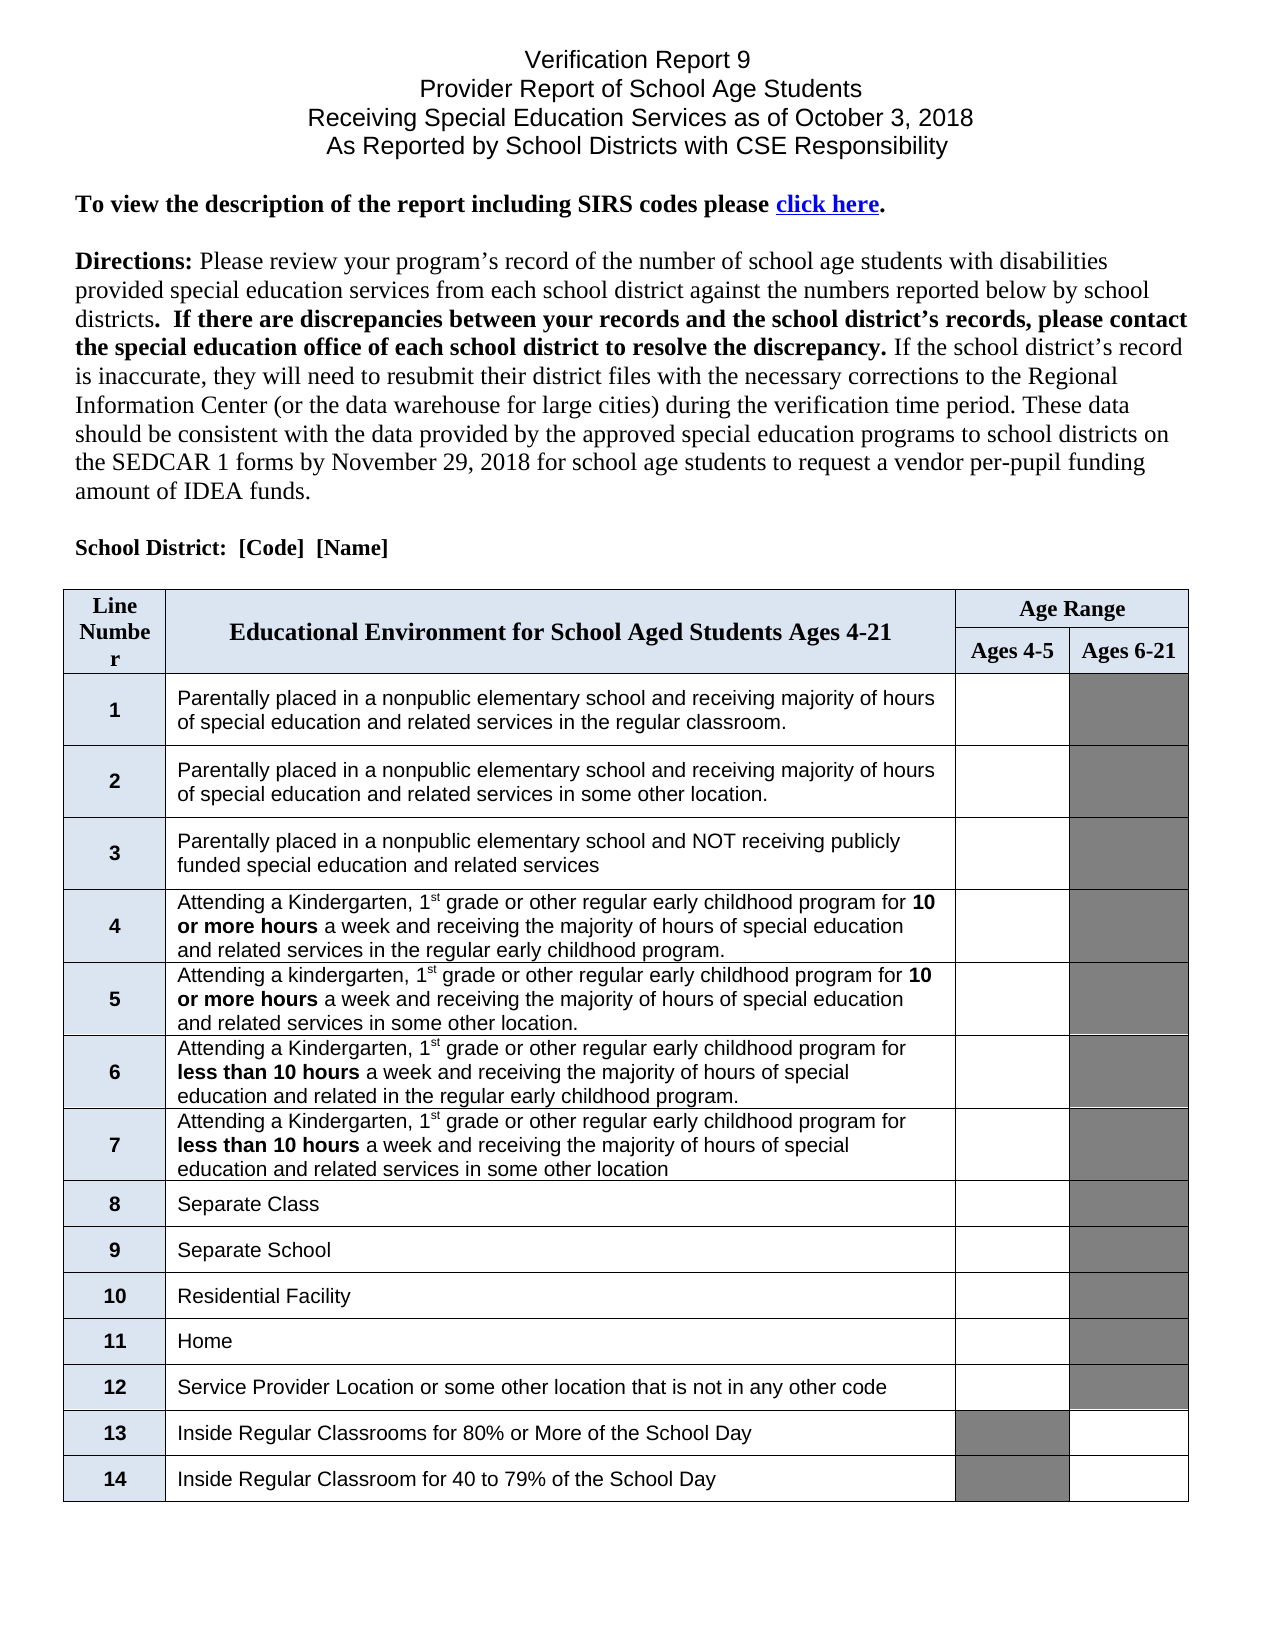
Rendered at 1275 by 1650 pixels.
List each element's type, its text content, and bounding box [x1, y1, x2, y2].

table_cell [1070, 1181, 1188, 1226]
table_cell Separate School [166, 1227, 955, 1272]
table_cell [1070, 1109, 1188, 1180]
table_cell [1070, 1456, 1188, 1501]
table_cell [1070, 818, 1188, 889]
table_cell Ages 4-5 [956, 628, 1069, 673]
table_cell Service Provider Location or some other location that is not in any other code [166, 1365, 955, 1409]
table_cell Inside Regular Classroom for 40 to 79% of the School Day [166, 1456, 955, 1501]
table_cell Parentally placed in a nonpublic elementary school and NOT receiving publicly funded special education and related services [166, 818, 955, 889]
table_cell 7 [64, 1109, 165, 1180]
table_cell [956, 1411, 1069, 1455]
table_cell [1070, 1365, 1188, 1409]
table_cell [956, 1109, 1069, 1180]
table_header Educational Environment for School Aged Students Ages 4-21 [166, 590, 955, 673]
table_cell 3 [64, 818, 165, 889]
table_cell 6 [64, 1036, 165, 1107]
table_cell [1070, 963, 1188, 1034]
table_cell 9 [64, 1227, 165, 1272]
table_cell 13 [64, 1411, 165, 1455]
table_cell 1 [64, 674, 165, 745]
table_header Age Range [956, 590, 1188, 627]
table_cell 8 [64, 1181, 165, 1226]
table_cell Inside Regular Classrooms for 80% or More of the School Day [166, 1411, 955, 1455]
table_cell [956, 963, 1069, 1034]
table_cell [1070, 746, 1188, 817]
table_cell 4 [64, 890, 165, 962]
table_cell [1070, 1036, 1188, 1107]
table_cell Parentally placed in a nonpublic elementary school and receiving majority of hours of special education and related services in some other location. [166, 746, 955, 817]
table_cell Attending a kindergarten, 1st grade or other regular early childhood program for 10 or more hours a week and receiving the majority of hours of special education and related services in some other location. [166, 963, 955, 1034]
table_cell [956, 1273, 1069, 1318]
text Directions: Please review your program’s record of the number of school age students with disabilities provided special education services from each school district against the numbers reported below by school districts. If there are discrepancies between your records and the school district’s records, please contact the special education office of each school district to resolve the discrepancy. If the school district’s record is inaccurate, they will need to resubmit their district files with the necessary corrections to the (or the data warehouse for large cities) during the verification time period. These data should be consistent with the data provided by the approved special education programs to school districts on the SEDCAR 1 forms by November 29, 2018 for school age students to request a vendor per-pupil funding amount of IDEA funds. [75, 246, 1200, 505]
table_cell [956, 1365, 1069, 1409]
table_cell [956, 1227, 1069, 1272]
table_cell Attending a Kindergarten, 1st grade or other regular early childhood program for less than 10 hours a week and receiving the majority of hours of special education and related in the regular early childhood program. [166, 1036, 955, 1107]
table_cell [956, 746, 1069, 817]
table_cell [956, 1181, 1069, 1226]
table_cell Residential Facility [166, 1273, 955, 1318]
table_cell Home [166, 1319, 955, 1364]
table_header Line Number [64, 590, 165, 673]
text To view the description of the report including SIRS codes please click here. [75, 189, 1200, 217]
table_cell [956, 1036, 1069, 1107]
table_cell Parentally placed in a nonpublic elementary school and receiving majority of hours of special education and related services in the regular classroom. [166, 674, 955, 745]
table_cell [1070, 1273, 1188, 1318]
table_cell 11 [64, 1319, 165, 1364]
table_cell [956, 674, 1069, 745]
table_cell Attending a Kindergarten, 1st grade or other regular early childhood program for 10 or more hours a week and receiving the majority of hours of special education and related services in the regular early childhood program. [166, 890, 955, 962]
table_cell Separate Class [166, 1181, 955, 1226]
table_cell [956, 1319, 1069, 1364]
table_cell [956, 890, 1069, 962]
table_cell 12 [64, 1365, 165, 1409]
table_cell 2 [64, 746, 165, 817]
table_cell 14 [64, 1456, 165, 1501]
table_cell [1070, 674, 1188, 745]
text School District: [Code] [Name] [75, 534, 1200, 560]
table_cell [1070, 1227, 1188, 1272]
table_cell [1070, 1411, 1188, 1455]
table_cell [956, 818, 1069, 889]
table_cell Attending a Kindergarten, 1st grade or other regular early childhood program for less than 10 hours a week and receiving the majority of hours of special education and related services in some other location [166, 1109, 955, 1180]
table_cell 5 [64, 963, 165, 1034]
table_cell 10 [64, 1273, 165, 1318]
table_cell [1070, 890, 1188, 962]
table_cell Ages 6-21 [1070, 628, 1188, 673]
table_cell [1070, 1319, 1188, 1364]
table_cell [956, 1456, 1069, 1501]
